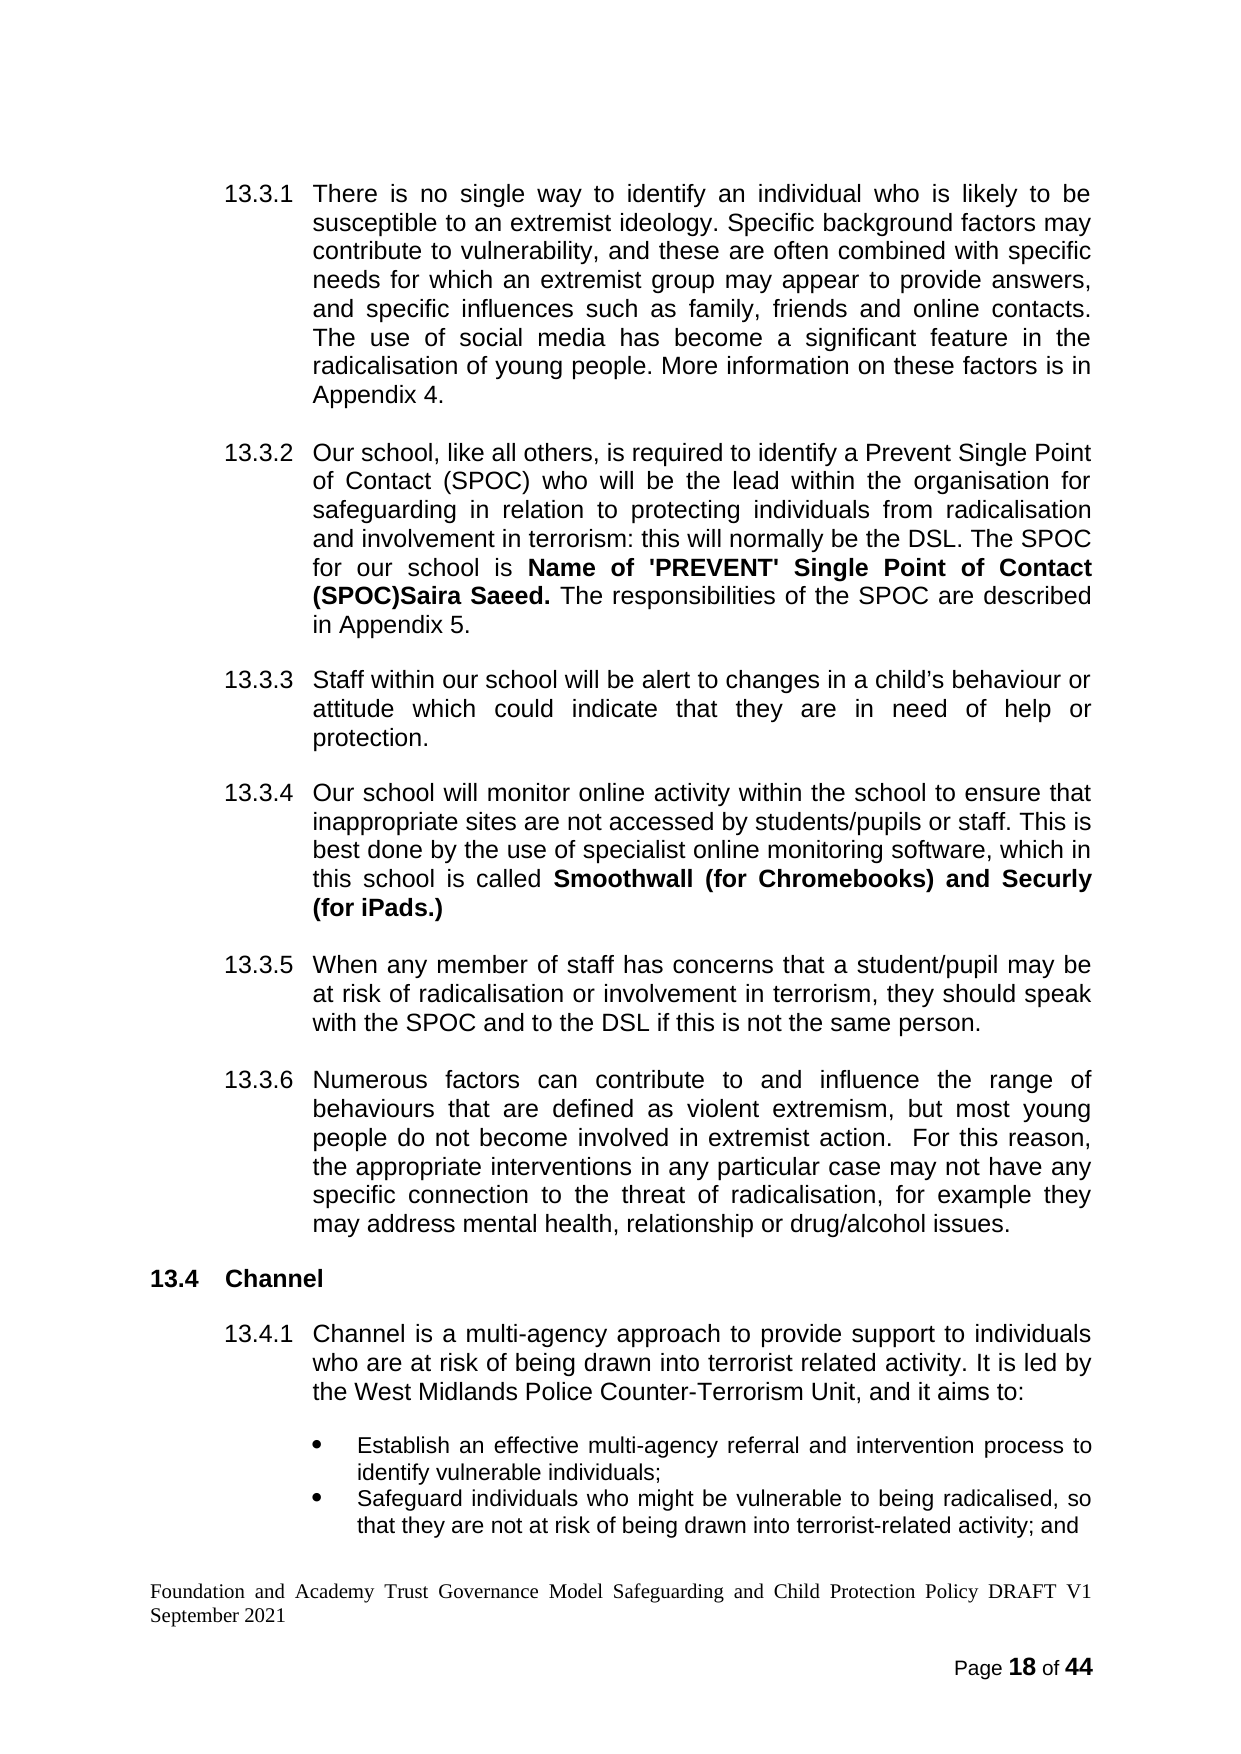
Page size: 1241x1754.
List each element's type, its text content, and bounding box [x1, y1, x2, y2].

subtitle Channel is a multi-agency approach to provide support to individuals who are at risk of being drawn into terrorist related activity. It is led by the West Midlands Police Counter-Terrorism Unit, and it aims to: [224, 1319, 1093, 1405]
subtitle There is no single way to identify an individual who is likely to be susceptible to an extremist ideology. Specific background factors may contribute to vulnerability, and these are often combined with specific needs for which an extremist group may appear to provide answers, and specific influences such as family, friends and online contacts. The use of social media has become a significant feature in the radicalisation of young people. More information on these factors is in Appendix 4. [224, 179, 1093, 409]
subtitle Our school, like all others, is required to identify a Prevent Single Point of Contact (SPOC) who will be the lead within the organisation for safeguarding in relation to protecting individuals from radicalisation and involvement in terrorism: this will normally be the DSL. The SPOC for our school is Name of 'PREVENT' Single Point of Contact (SPOC)Saira Saeed. The responsibilities of the SPOC are described in Appendix 5. [224, 437, 1093, 639]
subtitle When any member of staff has concerns that a student/pupil may be at risk of radicalisation or involvement in terrorism, they should speak with the SPOC and to the DSL if this is not the same person. [224, 950, 1093, 1036]
subtitle Channel [150, 1264, 1093, 1293]
list Establish an effective multi-agency referral and intervention process to identify vulnerable individuals; [312, 1432, 1093, 1485]
subtitle Staff within our school will be alert to changes in a child’s behaviour or attitude which could indicate that they are in need of help or protection. [224, 665, 1093, 751]
list Safeguard individuals who might be vulnerable to being radicalised, so that they are not at risk of being drawn into terrorist-related activity; and [312, 1485, 1093, 1538]
subtitle Numerous factors can contribute to and influence the range of behaviours that are defined as violent extremism, but most young people do not become involved in extremist action. For this reason, the appropriate interventions in any particular case may not have any specific connection to the threat of radicalisation, for example they may address mental health, relationship or drug/alcohol issues. [224, 1065, 1093, 1238]
subtitle Our school will monitor online activity within the school to ensure that inappropriate sites are not accessed by students/pupils or staff. This is best done by the use of specialist online monitoring software, which in this school is called Smoothwall (for Chromebooks) and Securly (for iPads.) [224, 778, 1093, 921]
